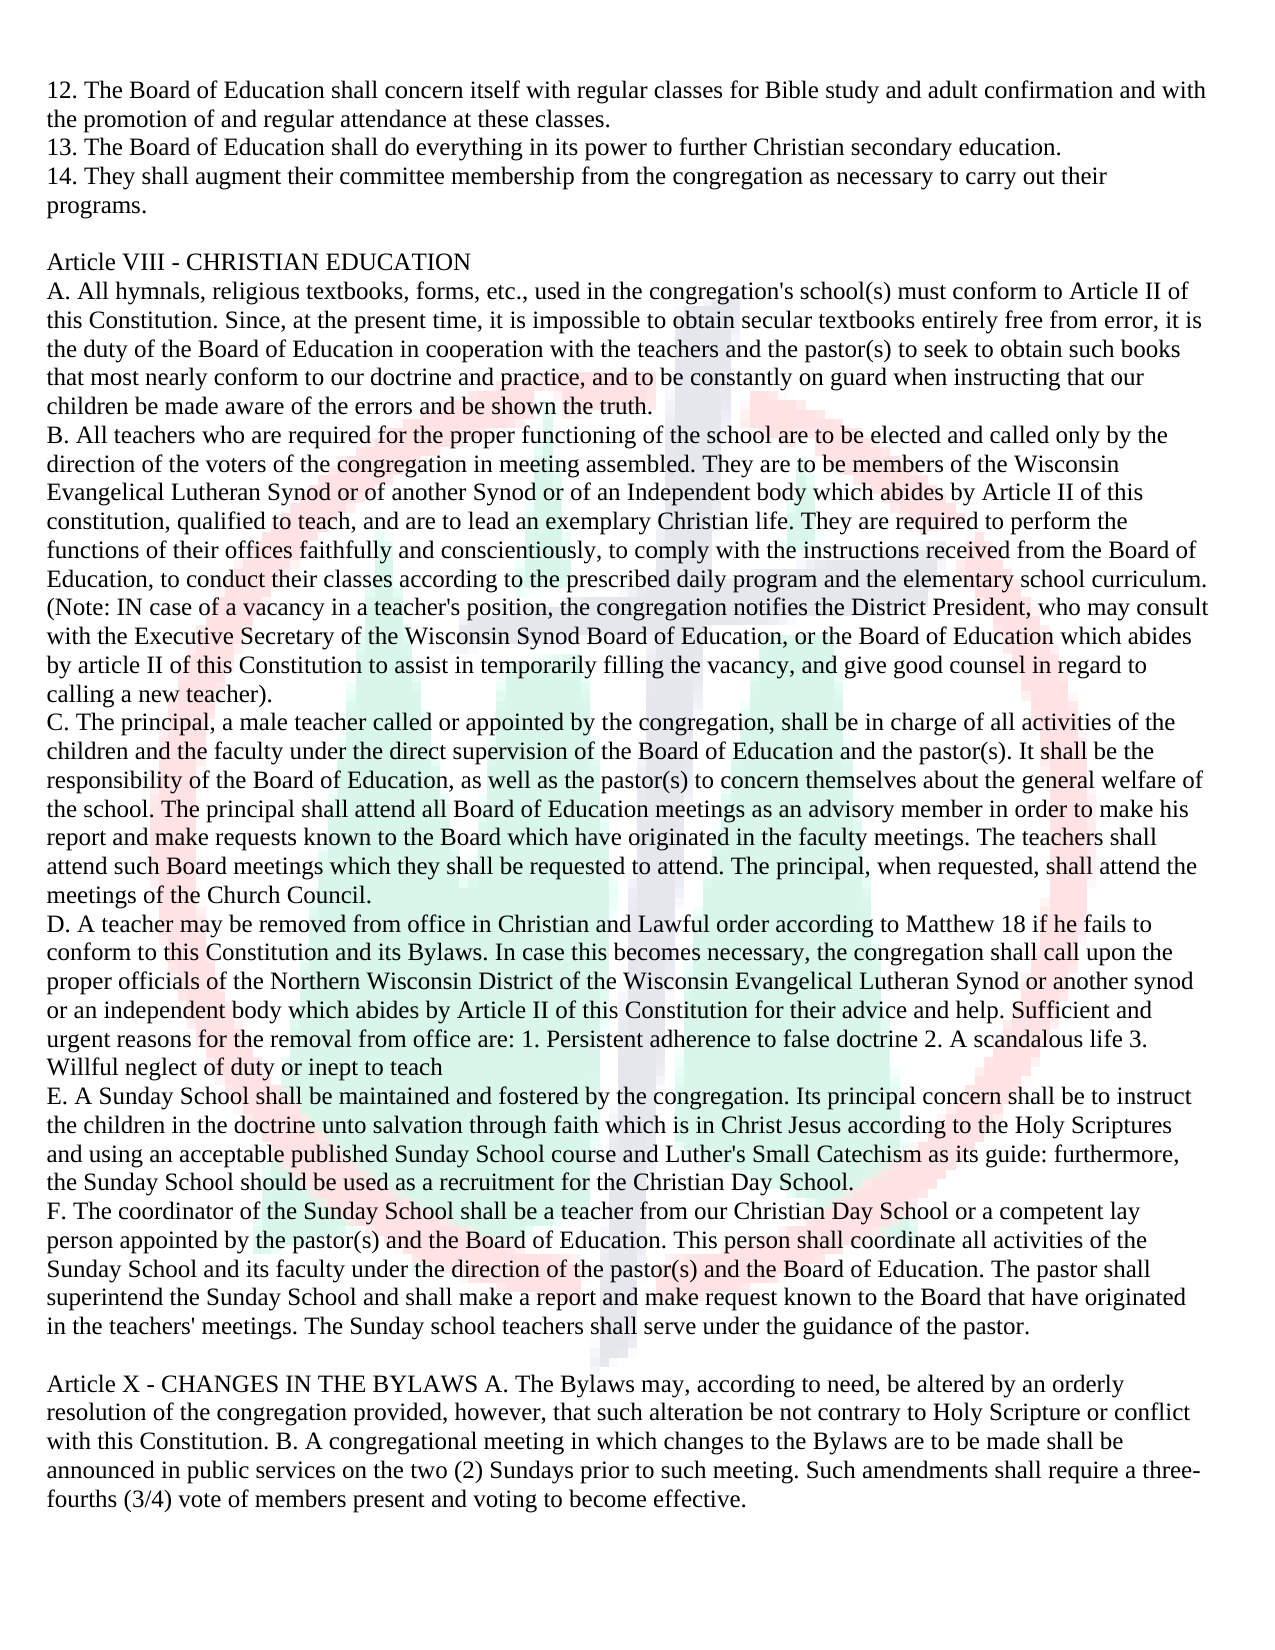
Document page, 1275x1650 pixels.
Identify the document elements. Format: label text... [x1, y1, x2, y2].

text 14. They shall augment their committee membership from the congregation as necessary to carry out their programs. [46, 161, 1209, 219]
text C. The principal, a male teacher called or appointed by the congregation, shall be in charge of all activities of the children and the faculty under the direct supervision of the Board of Education and the pastor(s). It shall be the responsibility of the Board of Education, as well as the pastor(s) to concern themselves about the general welfare of the school. The principal shall attend all Board of Education meetings as an advisory member in order to make his report and make requests known to the Board which have originated in the faculty meetings. The teachers shall attend such Board meetings which they shall be requested to attend. The principal, when requested, shall attend the meetings of the Church Council. [46, 707, 1209, 909]
text D. A teacher may be removed from office in Christian and Lawful order according to Matthew 18 if he fails to conform to this Constitution and its Bylaws. In case this becomes necessary, the congregation shall call upon the proper officials of the Northern Wisconsin District of the Wisconsin Evangelical Lutheran Synod or another synod or an independent body which abides by Article II of this Constitution for their advice and help. Sufficient and urgent reasons for the removal from office are: 1. Persistent adherence to false doctrine 2. A scandalous life 3. Willful neglect of duty or inept to teach [46, 909, 1209, 1081]
text A. All hymnals, religious textbooks, forms, etc., used in the congregation's school(s) must conform to Article II of this Constitution. Since, at the present time, it is impossible to obtain secular textbooks entirely free from error, it is the duty of the Board of Education in cooperation with the teachers and the pastor(s) to seek to obtain such books that most nearly conform to our doctrine and practice, and to be constantly on guard when instructing that our children be made aware of the errors and be shown the truth. [46, 276, 1209, 420]
text B. All teachers who are required for the proper functioning of the school are to be elected and called only by the direction of the voters of the congregation in meeting assembled. They are to be members of the Wisconsin Evangelical Lutheran Synod or of another Synod or of an Independent body which abides by Article II of this constitution, qualified to teach, and are to lead an exemplary Christian life. They are required to perform the functions of their offices faithfully and conscientiously, to comply with the instructions received from the Board of Education, to conduct their classes according to the prescribed daily program and the elementary school curriculum. (Note: IN case of a vacancy in a teacher's position, the congregation notifies the District President, who may consult with the Executive Secretary of the Wisconsin Synod Board of Education, or the Board of Education which abides by article II of this Constitution to assist in temporarily filling the vacancy, and give good counsel in regard to calling a new teacher). [46, 420, 1209, 707]
text 12. The Board of Education shall concern itself with regular classes for Bible study and adult confirmation and with the promotion of and regular attendance at these classes. [46, 75, 1209, 132]
text Article X - CHANGES IN THE BYLAWS A. The Bylaws may, according to need, be altered by an orderly resolution of the congregation provided, however, that such alteration be not contrary to Holy Scripture or conflict with this Constitution. B. A congregational meeting in which changes to the Bylaws are to be made shall be announced in public services on the two (2) Sundays prior to such meeting. Such amendments shall require a three-fourths (3/4) vote of members present and voting to become effective. [46, 1369, 1209, 1512]
text F. The coordinator of the Sunday School shall be a teacher from our Christian Day School or a competent lay person appointed by the pastor(s) and the Board of Education. This person shall coordinate all activities of the Sunday School and its faculty under the direction of the pastor(s) and the Board of Education. The pastor shall superintend the Sunday School and shall make a report and make request known to the Board that have originated in the teachers' meetings. The Sunday school teachers shall serve under the guidance of the pastor. [46, 1196, 1209, 1340]
text Article VIII - CHRISTIAN EDUCATION [46, 247, 1209, 276]
text E. A Sunday School shall be maintained and fostered by the congregation. Its principal concern shall be to instruct the children in the doctrine unto salvation through faith which is in Christ Jesus according to the Holy Scriptures and using an acceptable published Sunday School course and Luther's Small Catechism as its guide: furthermore, the Sunday School should be used as a recruitment for the Christian Day School. [46, 1081, 1209, 1196]
text 13. The Board of Education shall do everything in its power to further Christian secondary education. [46, 132, 1209, 161]
